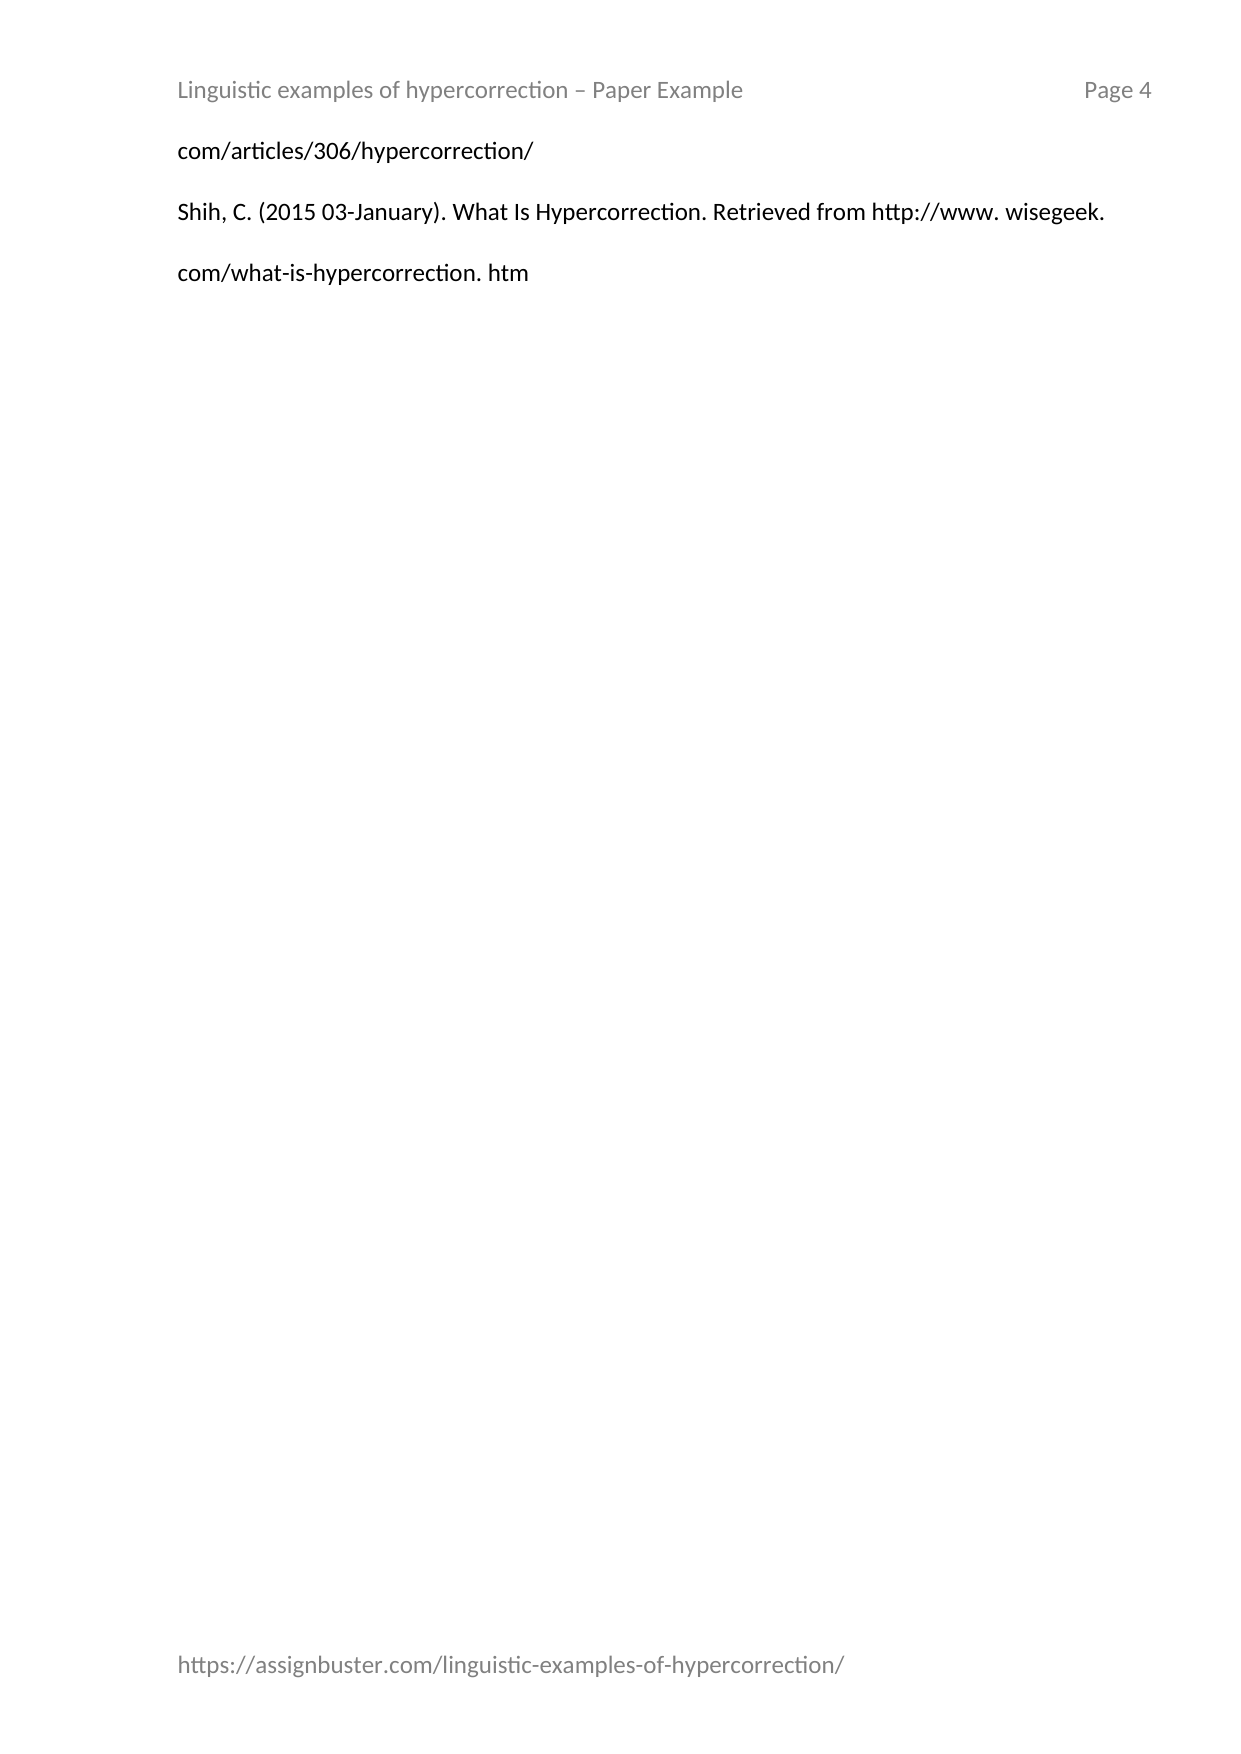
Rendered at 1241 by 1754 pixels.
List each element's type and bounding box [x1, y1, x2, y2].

text [177, 135, 1152, 287]
